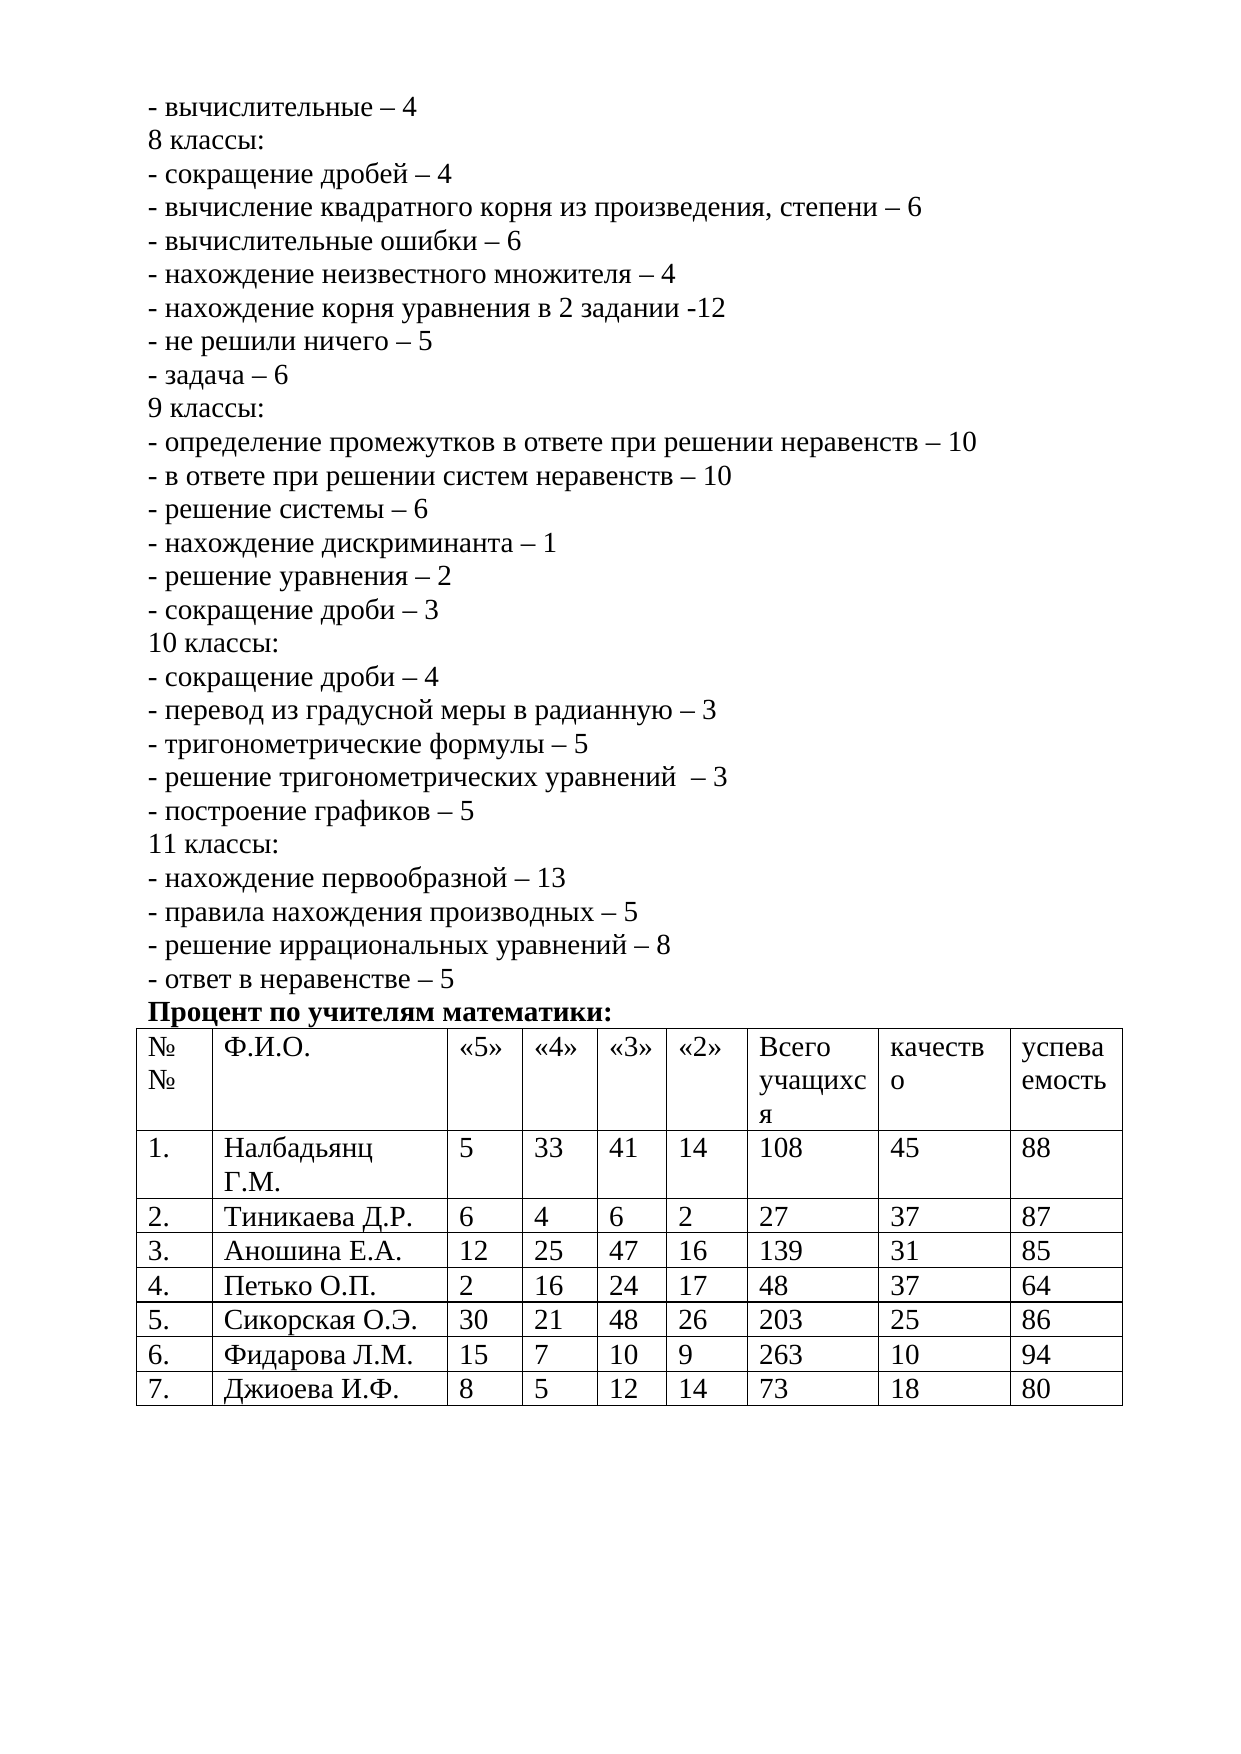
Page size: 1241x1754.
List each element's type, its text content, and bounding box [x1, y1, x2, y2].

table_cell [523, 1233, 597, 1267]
text - не решили ничего – 5 [148, 323, 1181, 357]
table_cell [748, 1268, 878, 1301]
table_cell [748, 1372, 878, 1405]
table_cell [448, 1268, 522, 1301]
text - нахождение корня уравнения в 2 задании -12 [148, 290, 1181, 323]
text - сокращение дробей – 4 [148, 156, 1181, 189]
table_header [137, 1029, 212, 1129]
text - в ответе при решении систем неравенств – 10 [148, 458, 1181, 491]
text - решение иррациональных уравнений – 8 [148, 927, 1181, 961]
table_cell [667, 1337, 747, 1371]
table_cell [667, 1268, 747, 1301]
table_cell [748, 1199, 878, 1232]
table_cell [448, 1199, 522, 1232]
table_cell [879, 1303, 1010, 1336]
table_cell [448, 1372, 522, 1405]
text 8 классы: [148, 122, 1181, 156]
text - решение тригонометрических уравнений – 3 [148, 759, 1181, 793]
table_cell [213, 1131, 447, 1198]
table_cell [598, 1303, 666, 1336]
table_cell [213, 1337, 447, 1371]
text Процент по учителям математики: [148, 994, 1181, 1028]
text - перевод из градусной меры в радианную – 3 [148, 692, 1181, 726]
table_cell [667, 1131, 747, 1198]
text 9 классы: [148, 391, 1181, 424]
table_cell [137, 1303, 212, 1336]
text - вычислительные – 4 [148, 89, 1181, 122]
text - определение промежутков в ответе при решении неравенств – 10 [148, 424, 1181, 458]
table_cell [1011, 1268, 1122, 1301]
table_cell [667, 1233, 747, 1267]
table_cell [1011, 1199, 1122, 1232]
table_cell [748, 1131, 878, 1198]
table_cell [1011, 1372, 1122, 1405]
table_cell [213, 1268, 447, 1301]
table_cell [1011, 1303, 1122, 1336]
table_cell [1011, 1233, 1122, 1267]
text - сокращение дроби – 4 [148, 659, 1181, 692]
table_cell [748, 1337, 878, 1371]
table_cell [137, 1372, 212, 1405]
text 11 классы: [148, 827, 1181, 860]
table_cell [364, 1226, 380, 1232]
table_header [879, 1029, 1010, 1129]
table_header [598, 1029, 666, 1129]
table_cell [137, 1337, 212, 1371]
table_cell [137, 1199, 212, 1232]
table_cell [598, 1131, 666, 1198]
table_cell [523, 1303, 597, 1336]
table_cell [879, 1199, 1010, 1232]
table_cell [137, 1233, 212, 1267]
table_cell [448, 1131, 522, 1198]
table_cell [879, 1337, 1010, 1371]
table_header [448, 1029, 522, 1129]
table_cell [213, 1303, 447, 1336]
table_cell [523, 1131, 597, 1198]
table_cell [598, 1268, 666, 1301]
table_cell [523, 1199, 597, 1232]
text - решение системы – 6 [148, 491, 1181, 525]
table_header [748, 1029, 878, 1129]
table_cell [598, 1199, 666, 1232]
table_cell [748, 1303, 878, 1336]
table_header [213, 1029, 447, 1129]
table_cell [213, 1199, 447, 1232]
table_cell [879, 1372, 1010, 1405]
text - вычисление квадратного корня из произведения, степени – 6 [148, 189, 1181, 223]
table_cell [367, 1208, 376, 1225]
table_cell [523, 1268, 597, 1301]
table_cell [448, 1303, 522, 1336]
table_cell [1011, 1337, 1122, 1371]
text - тригонометрические формулы – 5 [148, 726, 1181, 759]
text - задача – 6 [148, 357, 1181, 391]
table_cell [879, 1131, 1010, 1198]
text 10 классы: [148, 625, 1181, 659]
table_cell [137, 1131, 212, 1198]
text - вычислительные ошибки – 6 [148, 223, 1181, 256]
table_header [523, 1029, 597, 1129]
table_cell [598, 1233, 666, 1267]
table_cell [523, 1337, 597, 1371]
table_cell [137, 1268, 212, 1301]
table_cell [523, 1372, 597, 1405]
text - нахождение дискриминанта – 1 [148, 525, 1181, 558]
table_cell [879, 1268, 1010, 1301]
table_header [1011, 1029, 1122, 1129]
text - нахождение неизвестного множителя – 4 [148, 256, 1181, 290]
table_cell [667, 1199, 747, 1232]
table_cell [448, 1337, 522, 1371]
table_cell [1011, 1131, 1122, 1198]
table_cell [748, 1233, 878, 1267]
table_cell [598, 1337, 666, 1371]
text - ответ в неравенстве – 5 [148, 961, 1181, 994]
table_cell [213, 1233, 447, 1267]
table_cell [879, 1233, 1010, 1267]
text - сокращение дроби – 3 [148, 592, 1181, 625]
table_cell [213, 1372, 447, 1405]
text - решение уравнения – 2 [148, 558, 1181, 592]
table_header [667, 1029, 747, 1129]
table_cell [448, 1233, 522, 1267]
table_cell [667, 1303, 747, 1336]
text - правила нахождения производных – 5 [148, 894, 1181, 927]
text - нахождение первообразной – 13 [148, 860, 1181, 894]
text - построение графиков – 5 [148, 793, 1181, 827]
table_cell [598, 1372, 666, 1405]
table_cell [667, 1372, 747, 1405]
